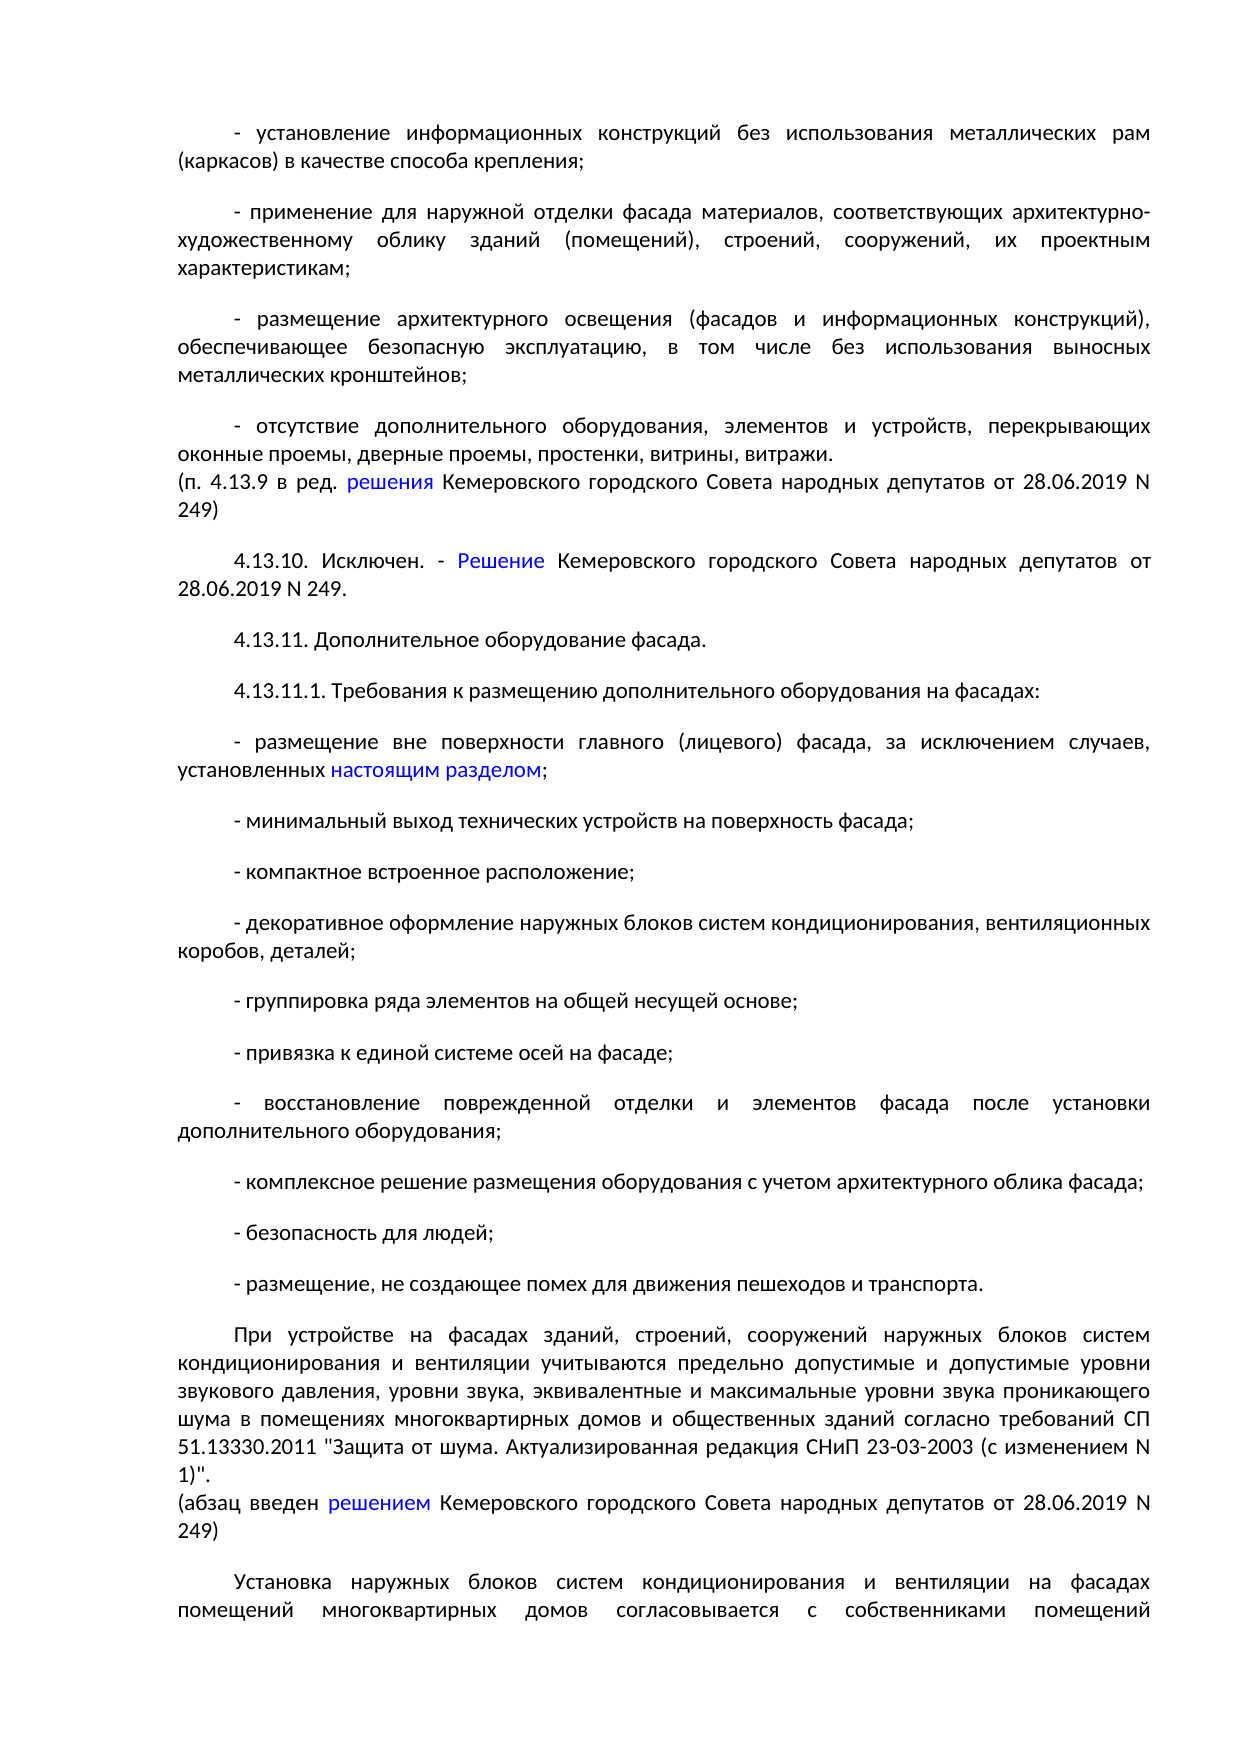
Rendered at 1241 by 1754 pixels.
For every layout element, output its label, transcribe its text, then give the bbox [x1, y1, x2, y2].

text - декоративное оформление наружных блоков систем кондиционирования, вентиляционных коробов, деталей; [177, 908, 1152, 964]
text - размещение, не создающее помех для движения пешеходов и транспорта. [177, 1269, 1152, 1297]
text - комплексное решение размещения оборудования с учетом архитектурного облика фасада; [177, 1167, 1152, 1196]
text - минимальный выход технических устройств на поверхность фасада; [177, 806, 1152, 834]
text При устройстве на фасадах зданий, строений, сооружений наружных блоков систем кондиционирования и вентиляции учитываются предельно допустимые и допустимые уровни звукового давления, уровни звука, эквивалентные и максимальные уровни звука проникающего шума в помещениях многоквартирных домов и общественных зданий согласно требований СП 51.13330.2011 "Защита от шума. Актуализированная редакция СНиП 23-03-2003 (с изменением N 1)". [177, 1320, 1152, 1488]
text - привязка к единой системе осей на фасаде; [177, 1038, 1152, 1066]
text 4.13.10. Исключен. - Решение Кемеровского городского Совета народных депутатов от 28.06.2019 N 249. [177, 546, 1152, 602]
text 4.13.11. Дополнительное оборудование фасада. [177, 625, 1152, 653]
text (абзац введен решением Кемеровского городского Совета народных депутатов от 28.06.2019 N 249) [177, 1488, 1152, 1544]
text - размещение вне поверхности главного (лицевого) фасада, за исключением случаев, установленных настоящим разделом; [177, 727, 1152, 783]
text - размещение архитектурного освещения (фасадов и информационных конструкций), обеспечивающее безопасную эксплуатацию, в том числе без использования выносных металлических кронштейнов; [177, 304, 1152, 388]
text - восстановление поврежденной отделки и элементов фасада после установки дополнительного оборудования; [177, 1088, 1152, 1144]
text - безопасность для людей; [177, 1218, 1152, 1246]
text (п. 4.13.9 в ред. решения Кемеровского городского Совета народных депутатов от 28.06.2019 N 249) [177, 467, 1152, 523]
text - отсутствие дополнительного оборудования, элементов и устройств, перекрывающих оконные проемы, дверные проемы, простенки, витрины, витражи. [177, 411, 1152, 467]
text - применение для наружной отделки фасада материалов, соответствующих архитектурно-художественному облику зданий (помещений), строений, сооружений, их проектным характеристикам; [177, 197, 1152, 281]
text - компактное встроенное расположение; [177, 857, 1152, 885]
text 4.13.11.1. Требования к размещению дополнительного оборудования на фасадах: [177, 676, 1152, 704]
text - группировка ряда элементов на общей несущей основе; [177, 987, 1152, 1015]
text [177, 1567, 1152, 1623]
text - установление информационных конструкций без использования металлических рам (каркасов) в качестве способа крепления; [177, 118, 1152, 174]
